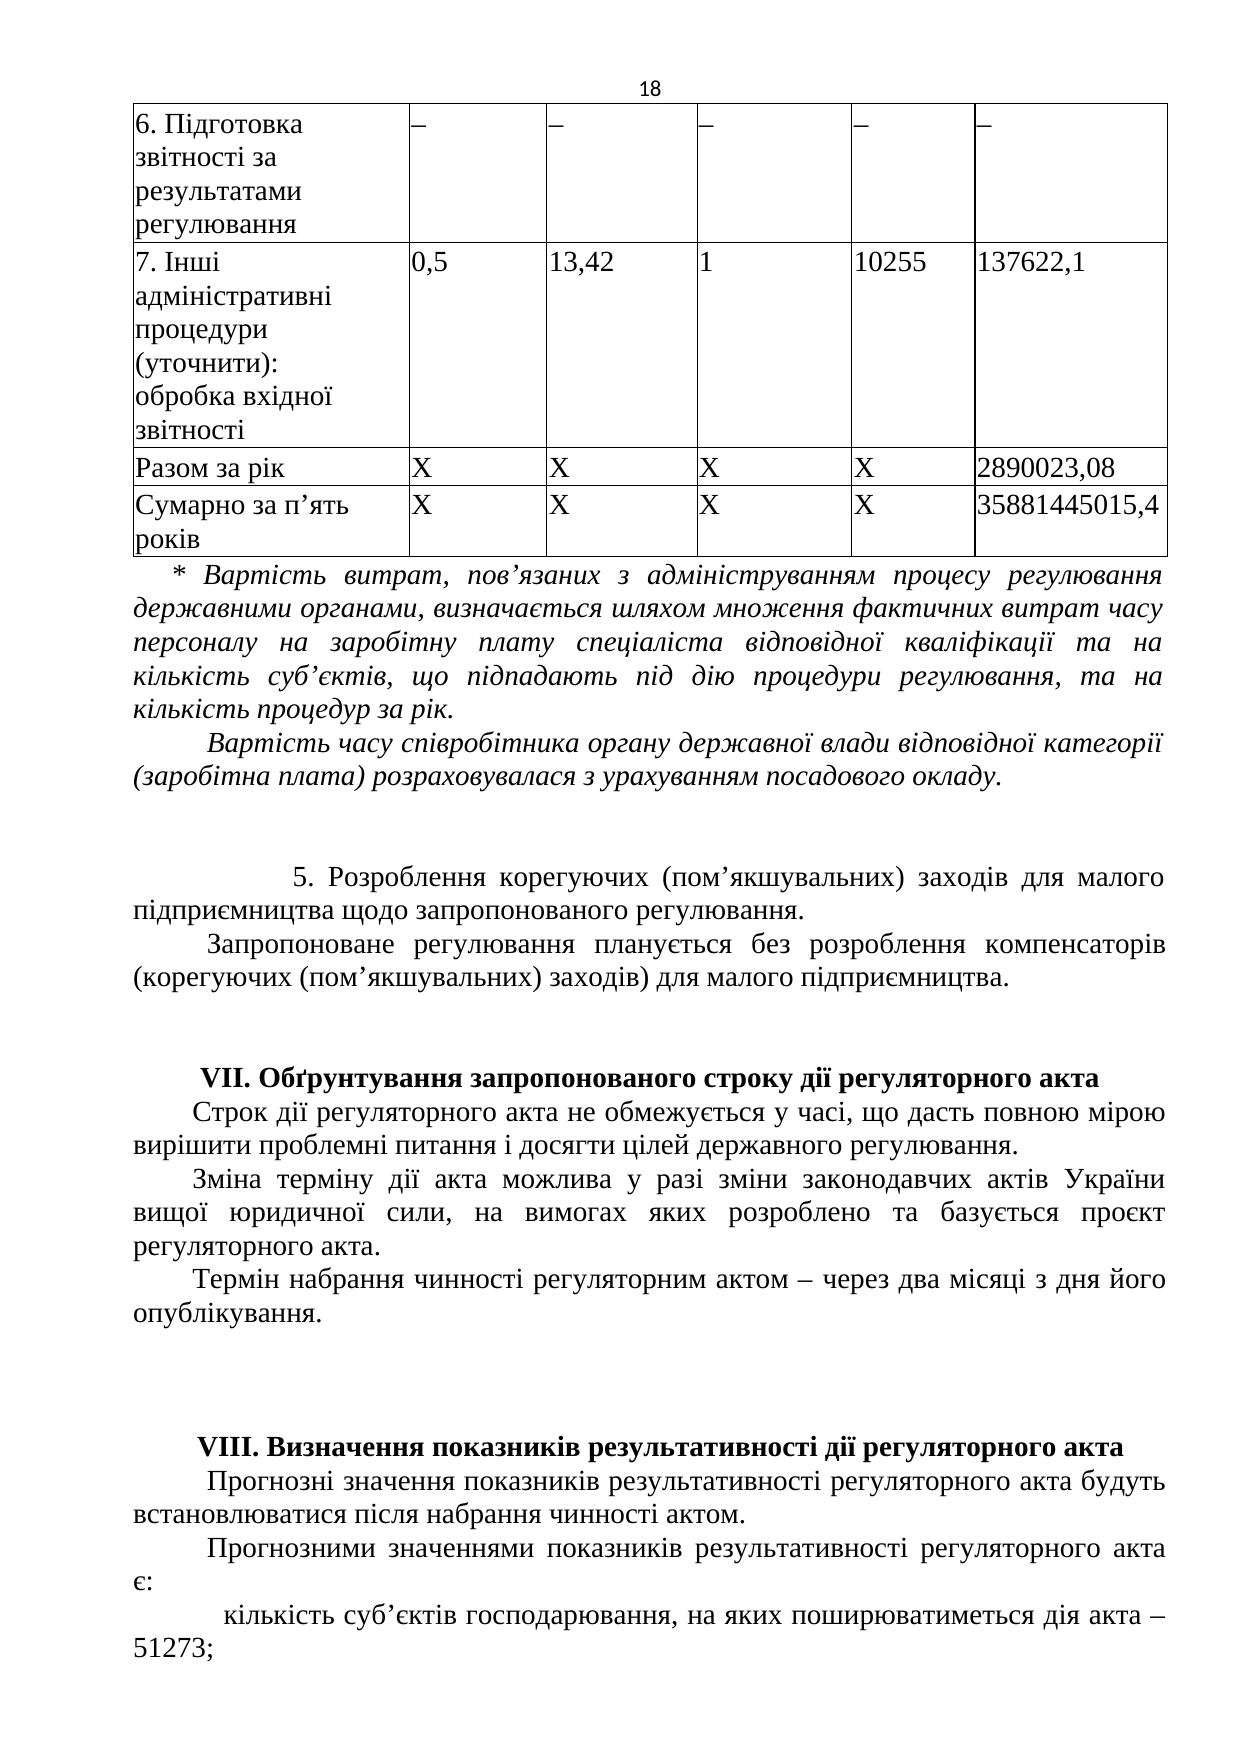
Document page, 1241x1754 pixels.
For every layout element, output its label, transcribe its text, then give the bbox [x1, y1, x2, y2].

table_cell 1 [698, 243, 851, 447]
table_cell – [698, 104, 851, 242]
table_cell Х [698, 448, 851, 485]
text Строк дії регуляторного акта не обмежується у часі, що дасть повною мірою вирішити проблемні питання і досягти цілей державного регулювання. [133, 1094, 1167, 1161]
table_cell Х [410, 448, 546, 485]
table_cell – [852, 104, 974, 242]
text Термін набрання чинності регуляторним актом – через два місяці з дня його опублікування. [133, 1261, 1167, 1328]
table_cell 7. Інші адміністративні процедури (уточнити): обробка вхідної звітності [134, 243, 409, 447]
text Вартість часу співробітника органу державної влади відповідної категорії (заробітна плата) розраховувалася з урахуванням посадового окладу. [133, 725, 1167, 792]
text кількість суб’єктів господарювання, на яких поширюватиметься дія акта – 51273; [133, 1597, 1167, 1664]
text Запропоноване регулювання планується без розроблення компенсаторів (корегуючих (пом’якшувальних) заходів) для малого підприємництва. [133, 926, 1167, 993]
table_cell 10255 [852, 243, 974, 447]
text Зміна терміну дії акта можлива у разі зміни законодавчих актів України вищої юридичної сили, на вимогах яких розроблено та базується проєкт регуляторного акта. [133, 1161, 1167, 1261]
table_cell Разом за рік [134, 448, 409, 485]
table_cell 6. Підготовка звітності за результатами регулювання [134, 104, 409, 242]
table_cell – [410, 104, 546, 242]
table_cell Х [852, 448, 974, 485]
table_cell Х [547, 448, 697, 485]
text VIII. Визначення показників результативності дії регуляторного акта [133, 1429, 1167, 1463]
table_cell 13,42 [547, 243, 697, 447]
table_cell 2890023,08 [976, 448, 1167, 485]
table_cell – [976, 104, 1167, 242]
text Прогнозними значеннями показників результативності регуляторного акта є: [133, 1530, 1167, 1597]
table_cell Х [698, 486, 851, 556]
table_cell Х [852, 486, 974, 556]
table_cell Х [547, 486, 697, 556]
text 5. Розроблення корегуючих (пом’якшувальних) заходів для малого підприємництва щодо запропонованого регулювання. [133, 859, 1167, 926]
table_cell 137622,1 [976, 243, 1167, 447]
table_cell 0,5 [410, 243, 546, 447]
text * Вартість витрат, пов’язаних з адмініструванням процесу регулювання державними органами, визначається шляхом множення фактичних витрат часу персоналу на заробітну плату спеціаліста відповідної кваліфікації та на кількість суб’єктів, що підпадають під дію процедури регулювання, та на кількість процедур за рік. [133, 557, 1167, 725]
table_cell 35881445015,4 [976, 486, 1167, 556]
text VII. Обґрунтування запропонованого строку дії регуляторного акта [133, 1060, 1167, 1094]
table_cell Х [410, 486, 546, 556]
table_cell – [547, 104, 697, 242]
table_cell Сумарно за п’ять років [134, 486, 409, 556]
text Прогнозні значення показників результативності регуляторного акта будуть встановлюватися після набрання чинності актом. [133, 1463, 1167, 1530]
